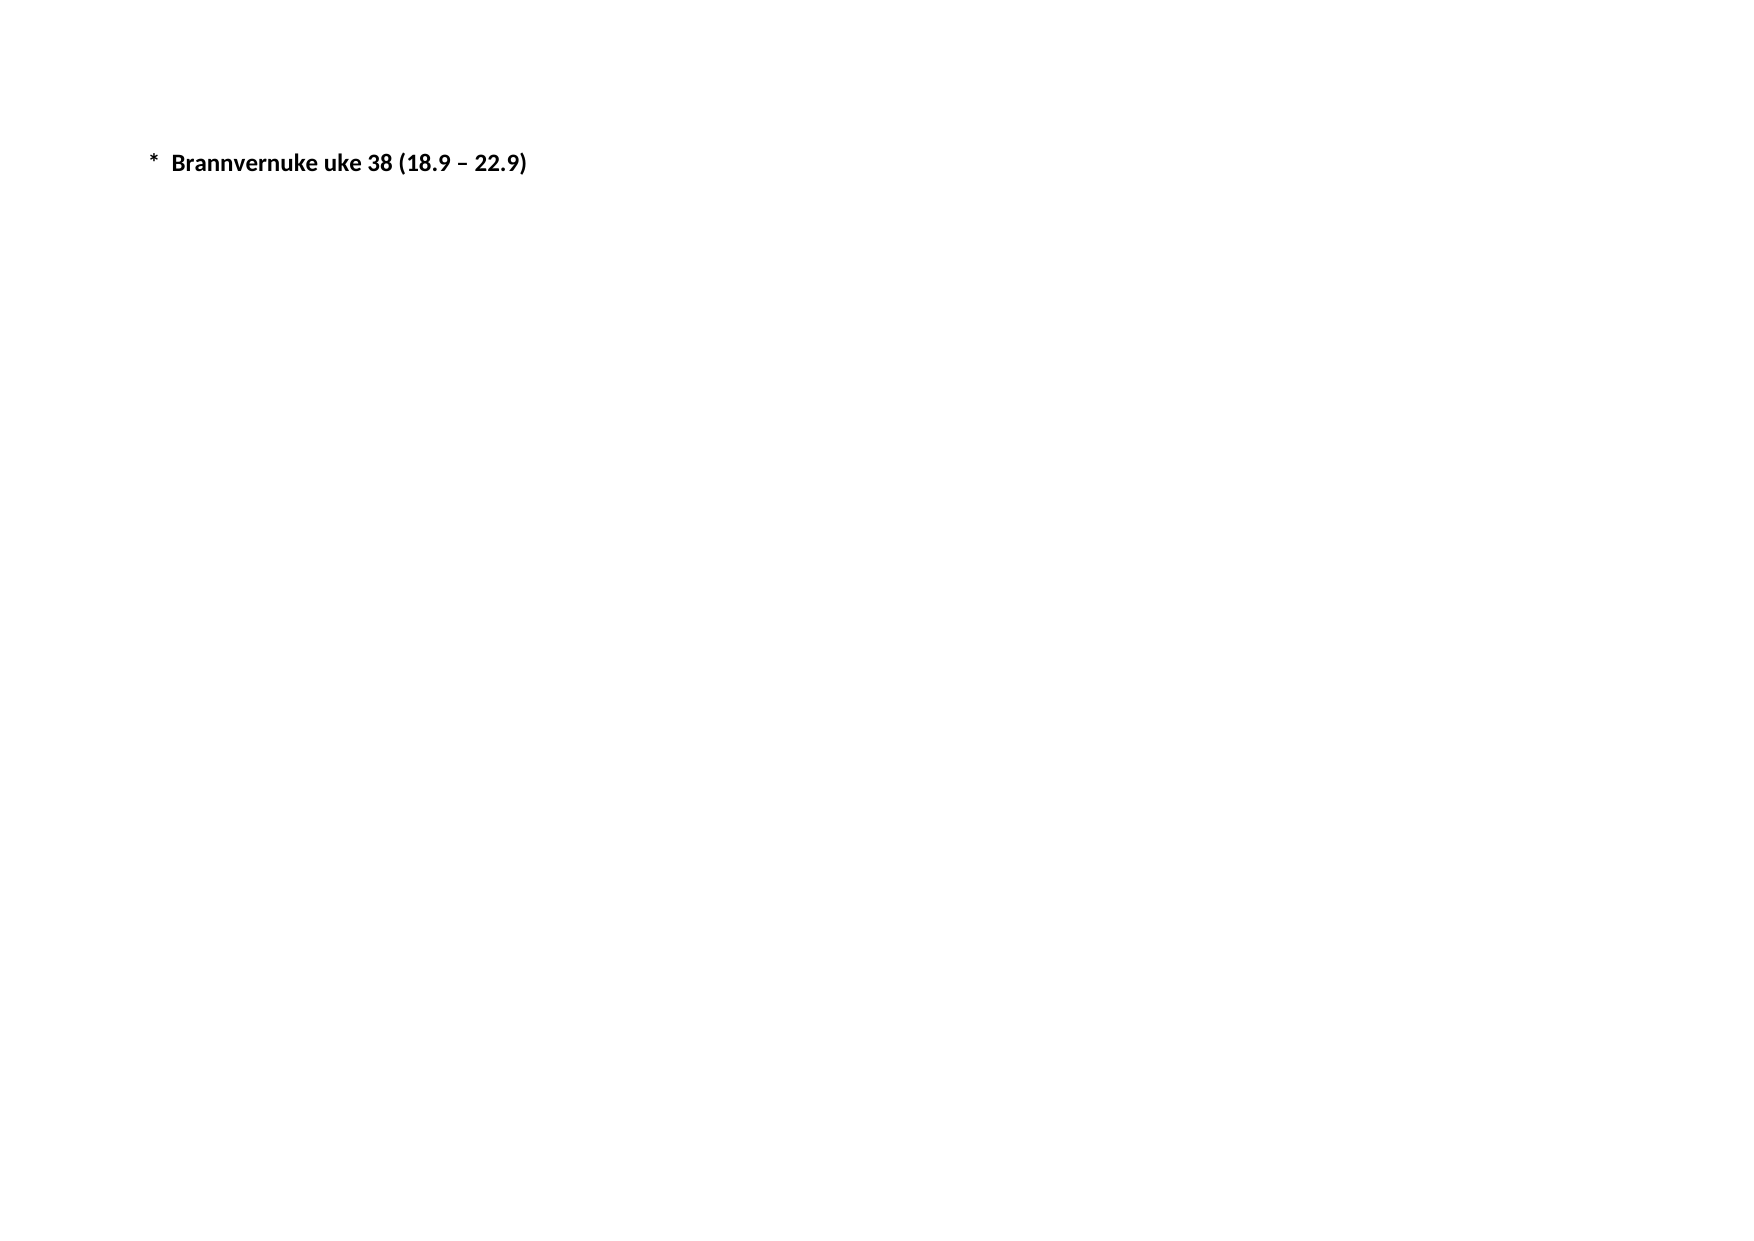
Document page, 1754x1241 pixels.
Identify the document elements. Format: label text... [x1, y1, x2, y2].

text * Brannvernuke uke 38 (18.9 – 22.9) [148, 148, 1606, 178]
